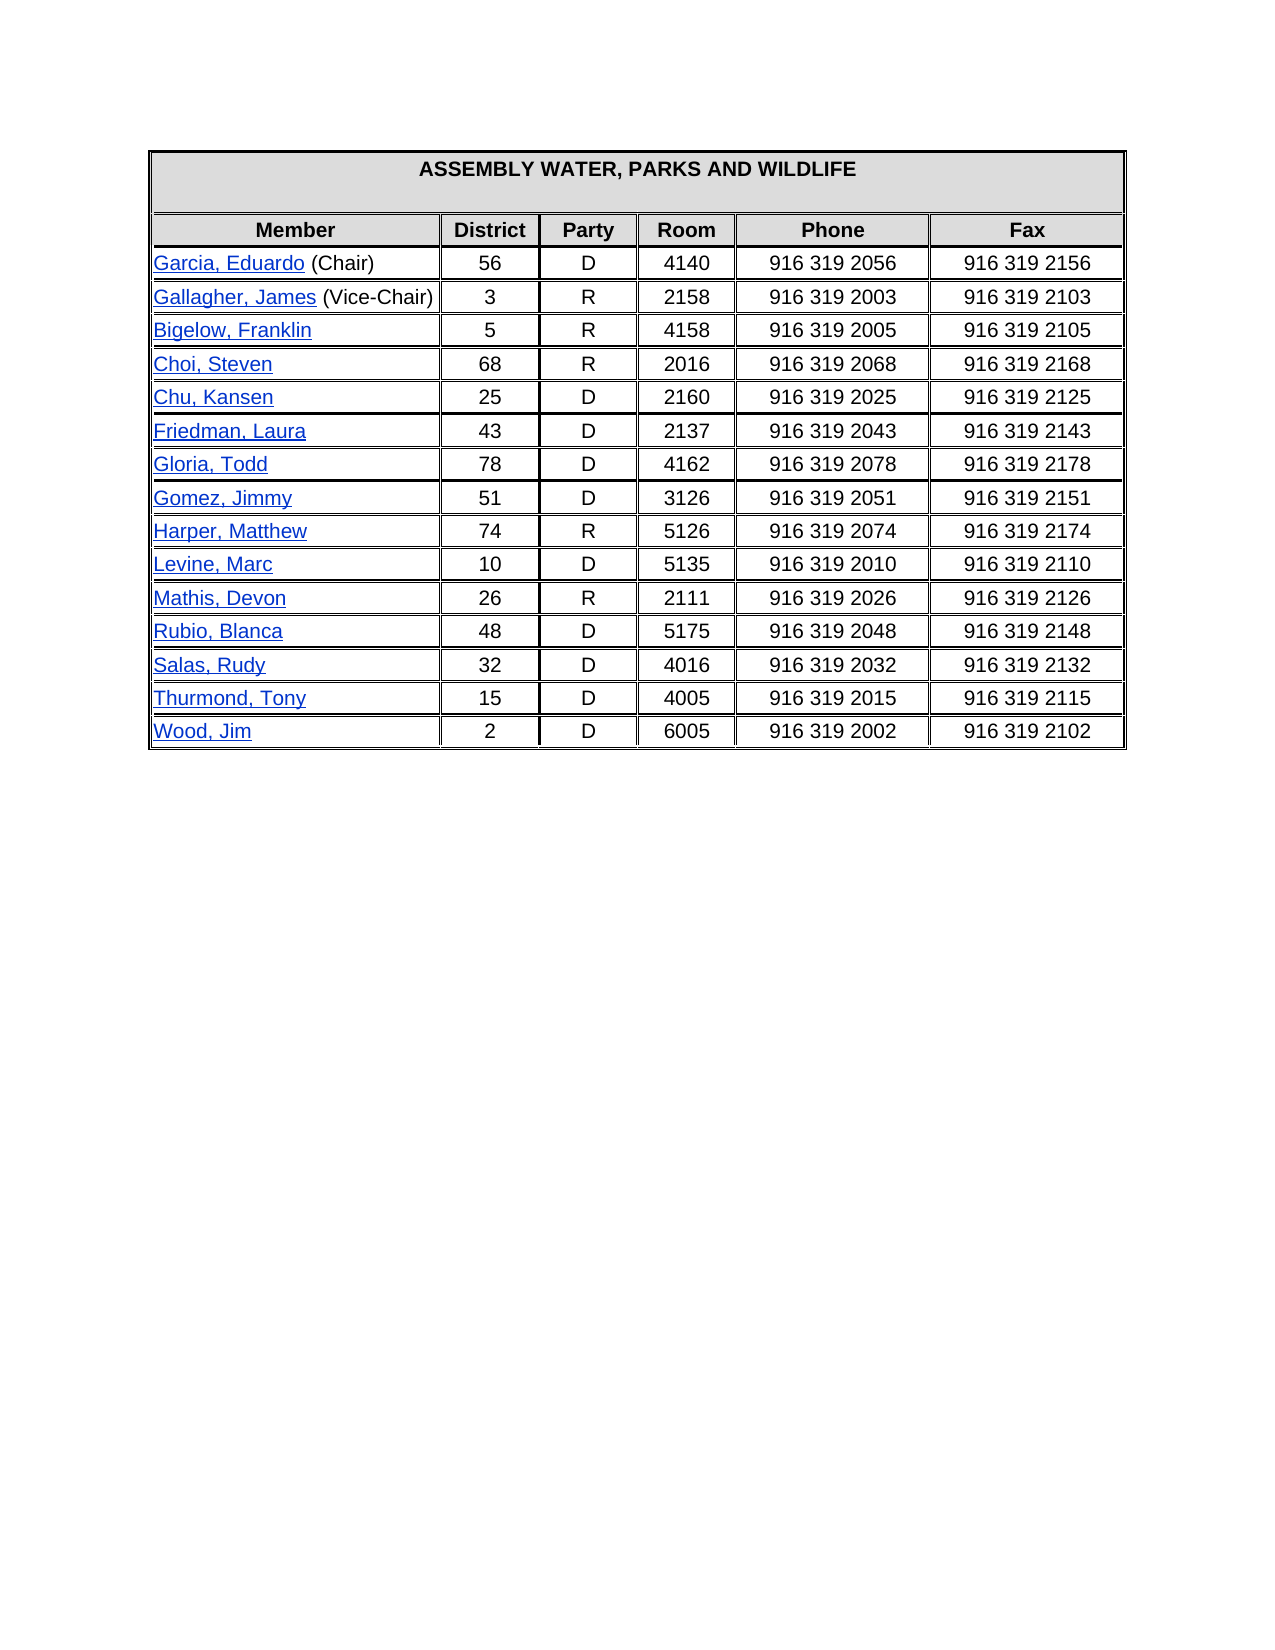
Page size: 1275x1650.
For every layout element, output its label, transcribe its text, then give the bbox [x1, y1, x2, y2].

table_cell 4016 [639, 650, 734, 679]
table_cell Wood, Jim [152, 713, 441, 746]
table_cell 916 319 2025 [737, 382, 928, 412]
table_cell 51 [442, 482, 538, 512]
table_cell 916 319 2143 [931, 412, 1123, 446]
table_cell 916 319 2010 [737, 549, 928, 579]
table_cell Party [541, 215, 636, 245]
table_cell 916 319 2126 [931, 579, 1124, 613]
table_cell Gallagher, James (Vice-Chair) [152, 278, 439, 312]
table_cell 6005 [638, 717, 736, 746]
table_cell 68 [442, 349, 538, 379]
table_cell D [539, 717, 637, 746]
table_cell D [541, 248, 636, 278]
table_cell D [541, 382, 636, 412]
table_cell Harper, Matthew [152, 513, 439, 546]
table_cell D [541, 616, 636, 646]
table_cell 15 [442, 683, 538, 713]
table_cell 916 319 2102 [930, 713, 1124, 746]
table_cell 916 319 2068 [737, 349, 928, 379]
table_cell 916 319 2151 [931, 479, 1123, 512]
table_cell 5126 [639, 516, 734, 546]
table_cell 5 [442, 315, 538, 345]
table_cell 4005 [639, 683, 734, 713]
table_cell 916 319 2115 [931, 680, 1124, 713]
table_cell 74 [442, 516, 538, 546]
table_cell Member [152, 211, 441, 245]
table_cell 916 319 2168 [931, 345, 1124, 379]
table_cell 2 [441, 717, 539, 746]
table_cell 2158 [639, 282, 734, 312]
table_cell 4162 [639, 449, 734, 479]
table_cell 916 319 2105 [930, 312, 1125, 345]
table_cell 916 319 2125 [930, 379, 1125, 412]
table_cell 916 319 2156 [931, 245, 1123, 278]
table_cell R [541, 349, 636, 379]
table_cell 916 319 2005 [737, 315, 928, 345]
table_cell R [541, 282, 636, 312]
table_cell Choi, Steven [152, 345, 439, 379]
table_cell Gloria, Todd [150, 446, 441, 479]
table_cell 5175 [639, 616, 734, 646]
table_header ASSEMBLY WATER, PARKS AND WILDLIFE [152, 153, 1123, 211]
table_cell 916 319 2174 [931, 513, 1124, 546]
table_cell 3 [442, 282, 538, 312]
table_cell Chu, Kansen [150, 379, 441, 412]
table_cell D [541, 683, 636, 713]
table_cell 25 [442, 382, 538, 412]
table_cell Garcia, Eduardo (Chair) [152, 245, 439, 278]
table_cell Phone [737, 215, 928, 245]
table_cell 916 319 2056 [737, 248, 928, 278]
table_cell 916 319 2002 [736, 717, 930, 746]
table_cell 26 [442, 583, 538, 613]
table_cell 78 [442, 449, 538, 479]
table_cell 916 319 2048 [737, 616, 928, 646]
table_cell D [541, 415, 636, 446]
table_cell 10 [442, 549, 538, 579]
table_cell 916 319 2074 [737, 516, 928, 546]
table_cell 916 319 2110 [930, 546, 1125, 579]
table_cell 32 [442, 650, 538, 679]
table_cell 916 319 2078 [737, 449, 928, 479]
table_cell Levine, Marc [150, 546, 441, 579]
table_cell 3126 [639, 482, 734, 512]
table_cell 2137 [639, 415, 734, 446]
table_cell 916 319 2132 [931, 646, 1124, 679]
table_cell 4158 [639, 315, 734, 345]
table_cell Thurmond, Tony [152, 680, 439, 713]
table_cell 916 319 2032 [737, 650, 928, 679]
table_cell 2111 [639, 583, 734, 613]
table_cell Friedman, Laura [152, 412, 439, 446]
table_cell Gomez, Jimmy [152, 479, 439, 512]
table_cell D [541, 449, 636, 479]
table_cell 48 [442, 616, 538, 646]
table_cell 2160 [639, 382, 734, 412]
table_cell 916 319 2003 [737, 282, 928, 312]
table_cell 5135 [639, 549, 734, 579]
table_cell Rubio, Blanca [150, 613, 441, 646]
table_cell 916 319 2051 [737, 482, 928, 512]
table_cell 916 319 2178 [930, 446, 1125, 479]
table_cell 916 319 2148 [930, 613, 1125, 646]
table_cell District [442, 215, 538, 245]
table_cell R [541, 516, 636, 546]
table_cell 43 [442, 415, 538, 446]
table_cell D [541, 482, 636, 512]
table_cell Bigelow, Franklin [150, 312, 441, 345]
table_cell 56 [442, 248, 538, 278]
table_cell Room [639, 215, 734, 245]
table_cell 916 319 2015 [737, 683, 928, 713]
table_cell Fax [930, 211, 1124, 245]
table_cell 4140 [639, 248, 734, 278]
table_cell 2016 [639, 349, 734, 379]
table_cell R [541, 315, 636, 345]
table_cell 916 319 2103 [931, 278, 1124, 312]
table_cell Mathis, Devon [152, 579, 439, 613]
table_cell 916 319 2043 [737, 415, 928, 446]
table_cell Salas, Rudy [152, 646, 439, 679]
table_cell 916 319 2026 [737, 583, 928, 613]
table_cell D [541, 549, 636, 579]
table_cell D [541, 650, 636, 679]
table_cell R [541, 583, 636, 613]
